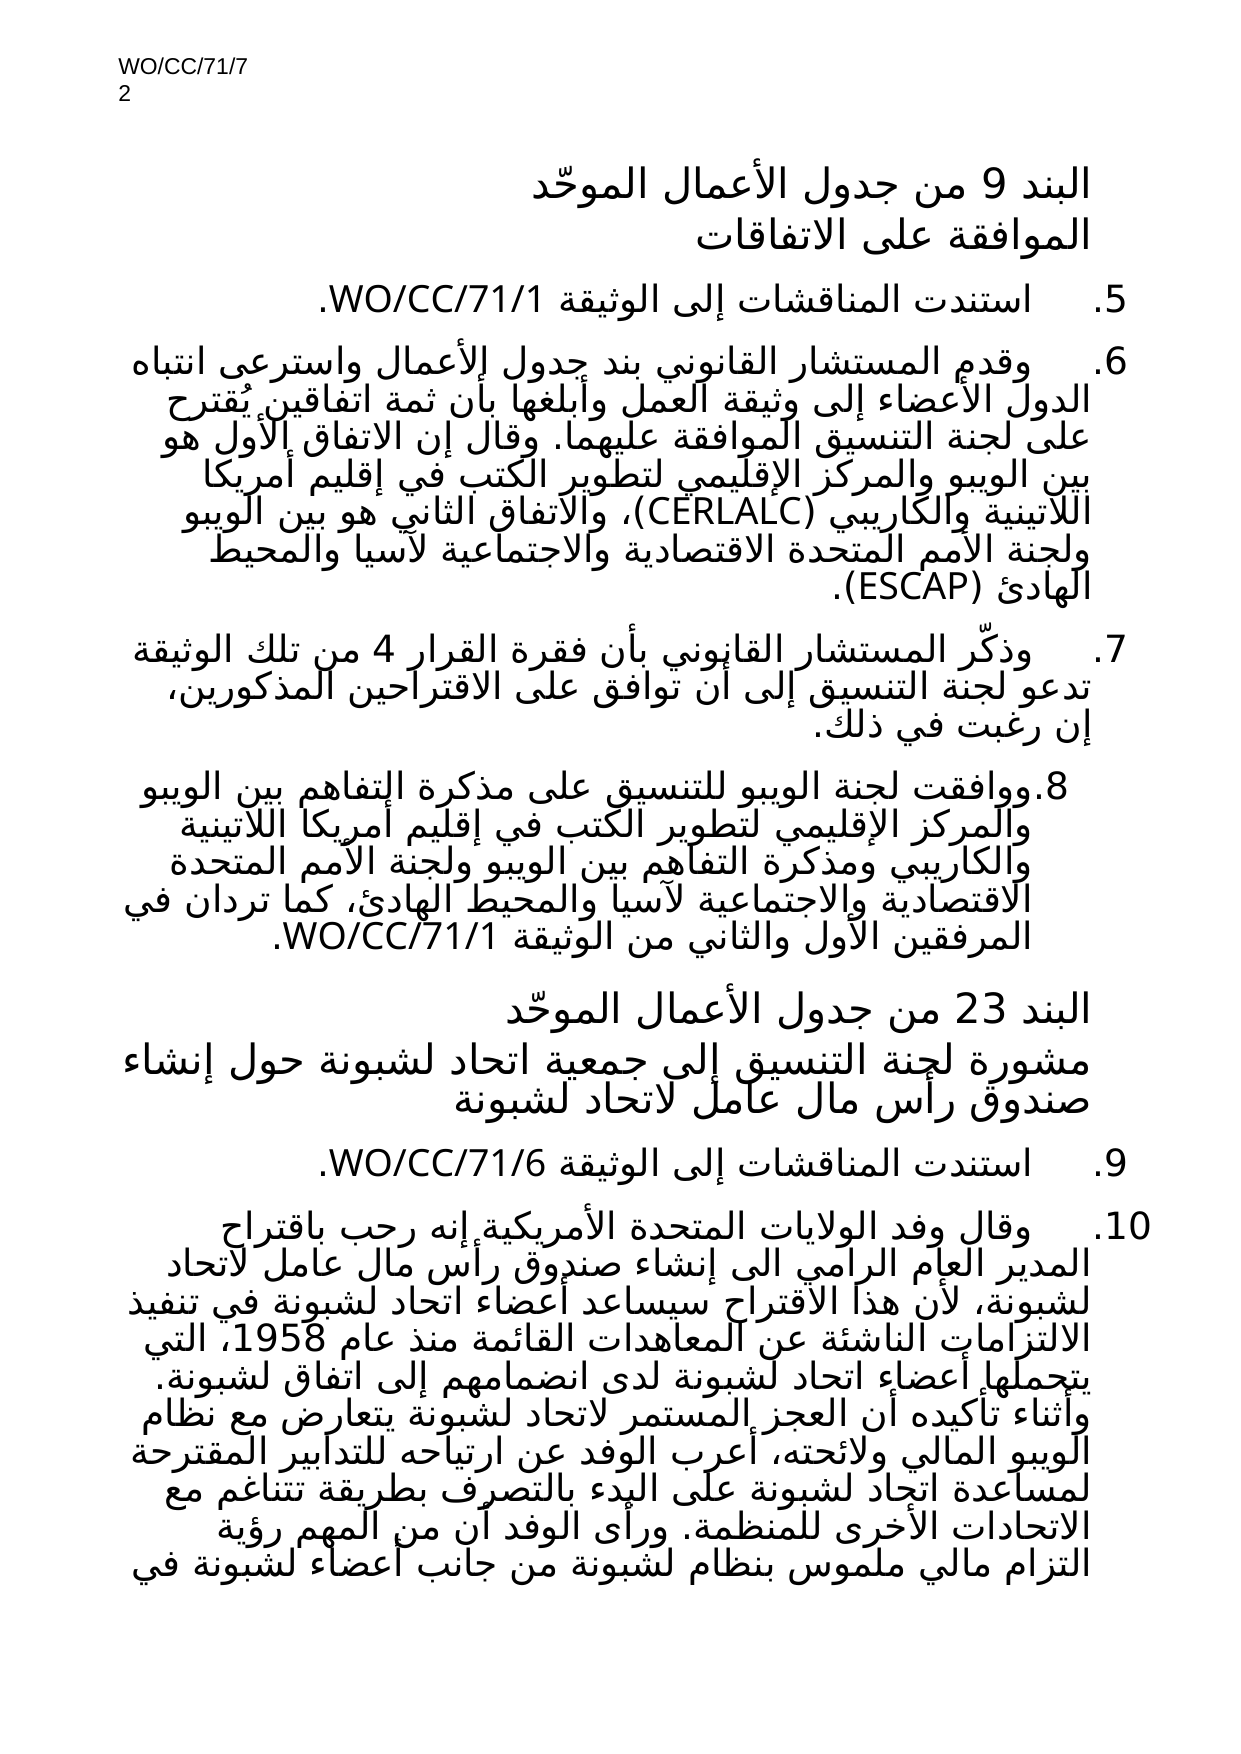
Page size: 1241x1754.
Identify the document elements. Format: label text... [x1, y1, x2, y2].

text البند 9 من جدول الأعمال الموحّد [118, 170, 629, 205]
text الموافقة على الاتفاقات [118, 218, 1092, 257]
text مشورة لجنة التنسيق إلى جمعية اتحاد لشبونة حول إنشاء صندوق رأس مال عامل لاتحاد لشبونة [118, 1043, 1092, 1122]
text استندت المناقشات إلى الوثيقة WO/CC/71/1. [118, 282, 1092, 320]
text البند 9 من جدول الأعمال الموحّد [592, 170, 1092, 205]
text البند 23 من جدول الأعمال الموحّد [118, 995, 603, 1030]
text استندت المناقشات إلى الوثيقة WO/CC/71/6. [118, 1147, 643, 1184]
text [118, 1209, 1092, 1584]
text وقدم المستشار القانوني بند جدول الأعمال واسترعى انتباه الدول الأعضاء إلى وثيقة العمل وأبلغها بأن ثمة اتفاقين يُقترح على لجنة التنسيق الموافقة عليهما. وقال إن الاتفاق الأول هو بين الويبو والمركز الإقليمي لتطوير الكتب في إقليم أمريكا اللاتينية والكاريبي (CERLALC)، والاتفاق الثاني هو بين الويبو ولجنة الأمم المتحدة الاقتصادية والاجتماعية لآسيا والمحيط الهادئ (ESCAP). [118, 345, 1092, 607]
text استندت المناقشات إلى الوثيقة WO/CC/71/6. [628, 1147, 1092, 1184]
text ووافقت لجنة الويبو للتنسيق على مذكرة التفاهم بين الويبو والمركز الإقليمي لتطوير الكتب في إقليم أمريكا اللاتينية والكاريبي ومذكرة التفاهم بين الويبو ولجنة الأمم المتحدة الاقتصادية والاجتماعية لآسيا والمحيط الهادئ، كما تردان في المرفقين الأول والثاني من الوثيقة WO/CC/71/1. [118, 770, 1033, 957]
text وذكّر المستشار القانوني بأن فقرة القرار 4 من تلك الوثيقة تدعو لجنة التنسيق إلى أن توافق على الاقتراحين المذكورين، إن رغبت في ذلك. [118, 632, 1092, 745]
text البند 23 من جدول الأعمال الموحّد [565, 995, 1092, 1030]
